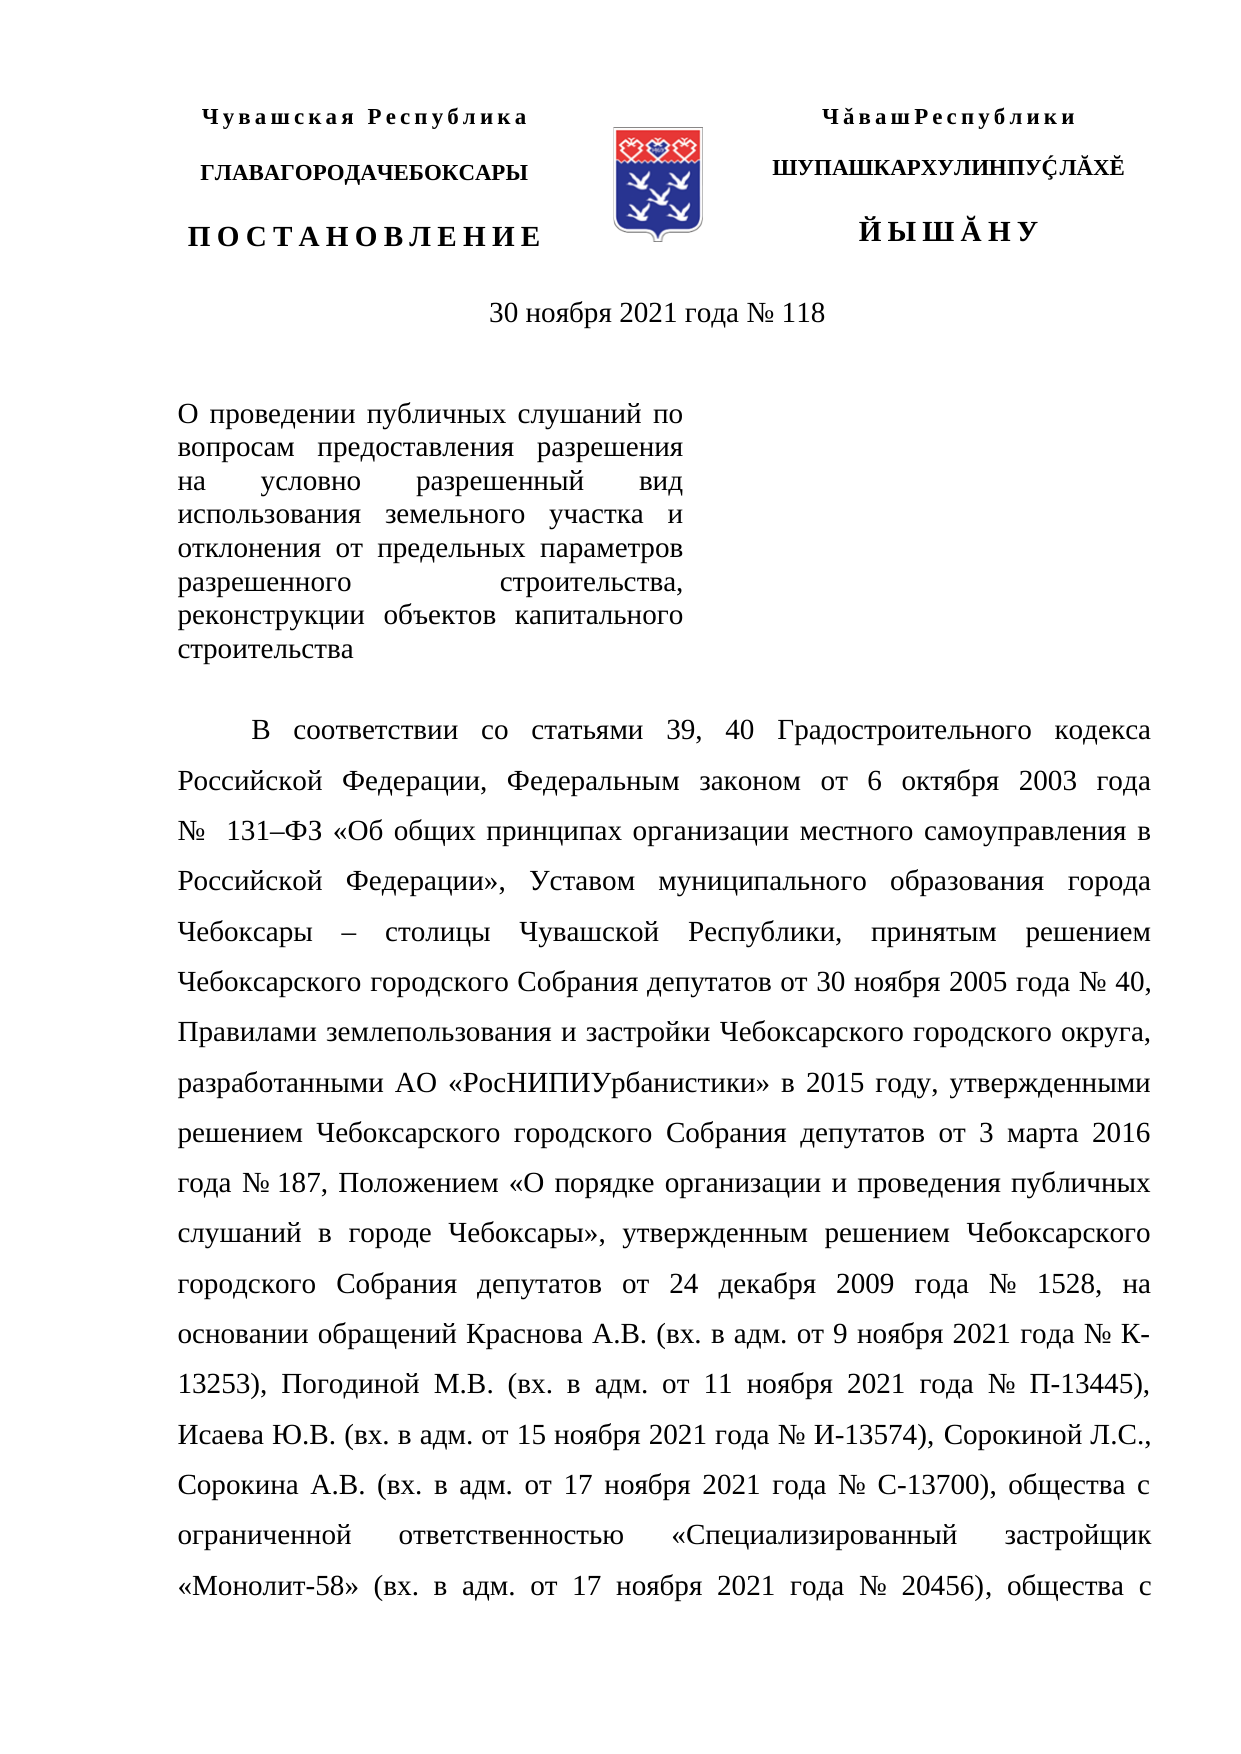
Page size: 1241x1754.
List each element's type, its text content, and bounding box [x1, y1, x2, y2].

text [177, 712, 1152, 1601]
table_header Чувашская Республика ГлавагородаЧебоксары Постановление [138, 104, 590, 295]
table_header [590, 104, 726, 295]
picture [613, 127, 703, 242]
text О проведении публичных слушаний по вопросам предоставления разрешения на условно разрешенный вид использования земельного участка и отклонения от предельных параметров разрешенного строительства, реконструкции объектов капитального строительства [177, 396, 683, 664]
text 30 ноября 2021 года № 118 [177, 295, 1137, 329]
table_header ЧǎвашРеспублики ШупашкархулинПУḈЛĂХĔ ЙышĂну [726, 104, 1171, 295]
